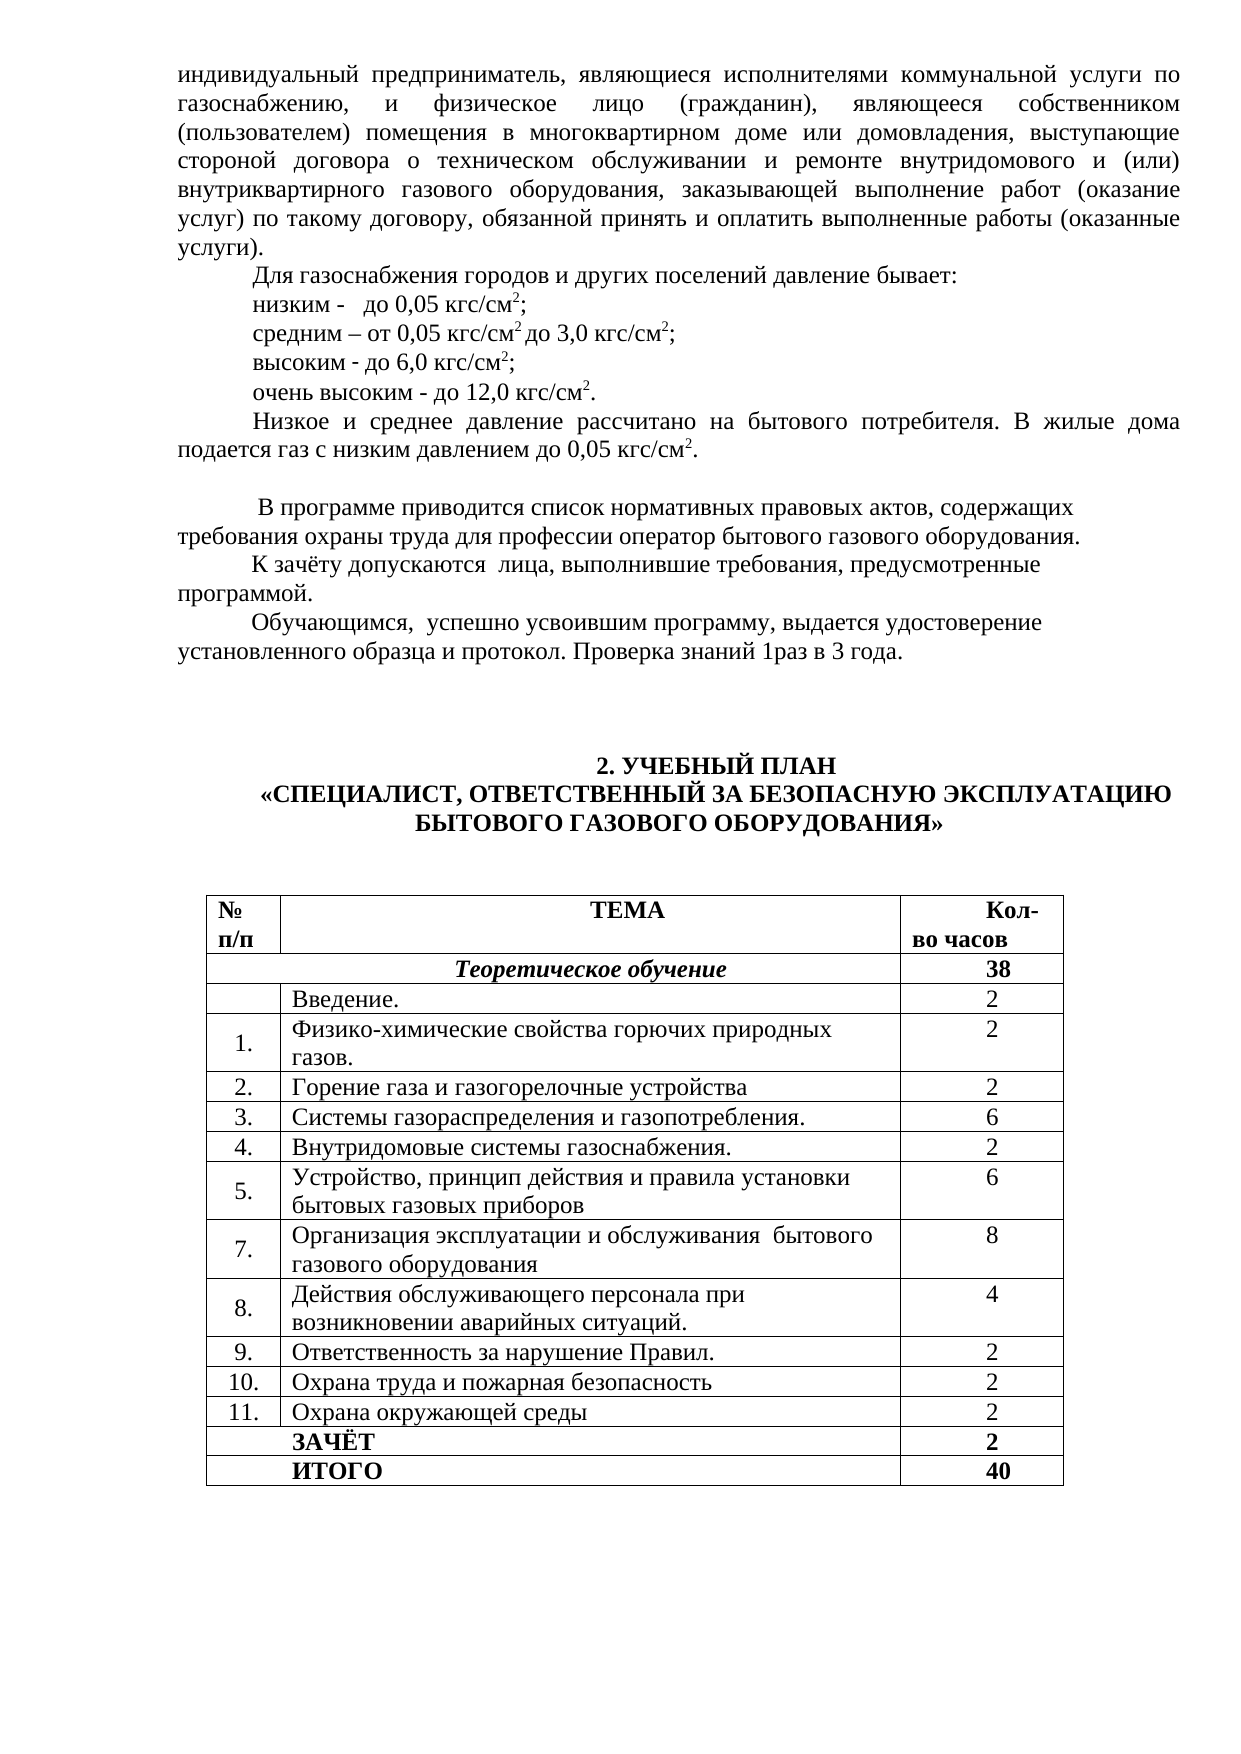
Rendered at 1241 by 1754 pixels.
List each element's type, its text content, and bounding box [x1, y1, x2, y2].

text «СПЕЦИАЛИСТ, ОТВЕТСТВЕННЫЙ ЗА БЕЗОПАСНУЮ ЭКСПЛУАТАЦИЮ БЫТОВОГО ГАЗОВОГО ОБОРУДОВАНИЯ» [177, 779, 1181, 837]
text Обучающимся, успешно усвоившим программу, выдается удостоверение установленного образца и протокол. Проверка знаний 1раз в 3 года. [177, 607, 1181, 664]
table_cell 38 [901, 954, 1063, 983]
table_cell 2 [901, 984, 1063, 1013]
table_cell Теоретическое обучение [207, 954, 900, 983]
text высоким - до 6,0 кгс/см2; [177, 347, 1181, 377]
table_cell Внутридомовые системы газоснабжения. [281, 1132, 900, 1161]
table_header № п/п [207, 896, 280, 953]
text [177, 59, 1181, 260]
table_cell 2 [901, 1132, 1063, 1161]
table_cell Ответственность за нарушение Правил. [281, 1337, 900, 1366]
table_cell Введение. [281, 984, 900, 1013]
text очень высоким - до 12,0 кгс/см2. [177, 377, 1181, 406]
text К зачёту допускаются лица, выполнившие требования, предусмотренные программой. [177, 549, 1181, 607]
table_cell 4 [901, 1279, 1063, 1336]
table_cell 40 [901, 1456, 1063, 1485]
table_cell Горение газа и газогорелочные устройства [281, 1072, 900, 1101]
text средним – от 0,05 кгс/см2 до 3,0 кгс/см2; [177, 318, 1181, 347]
table_cell 4. [207, 1132, 280, 1161]
table_cell Устройство, принцип действия и правила установки бытовых газовых приборов [281, 1162, 900, 1219]
text Низкое и среднее давление рассчитано на бытового потребителя. В жилые дома подается газ с низким давлением до 0,05 кгс/см2. [177, 406, 1181, 463]
table_cell Охрана труда и пожарная безопасность [281, 1367, 900, 1396]
table_cell 7. [207, 1220, 280, 1278]
table_cell 2 [901, 1072, 1063, 1101]
table_header ТЕМА [281, 896, 900, 953]
table_cell 2 [901, 1427, 1063, 1455]
table_cell ИТОГО [207, 1456, 900, 1485]
table_cell 5. [207, 1162, 280, 1219]
table_cell 8. [207, 1279, 280, 1336]
table_cell 9. [207, 1337, 280, 1366]
table_cell 2 [901, 1367, 1063, 1396]
table_cell [207, 984, 280, 1013]
table_cell 1. [207, 1014, 280, 1071]
table_cell 2. [207, 1072, 280, 1101]
text Для газоснабжения городов и других поселений давление бывает: [177, 260, 1181, 289]
table_header Кол-во часов [901, 896, 1063, 953]
table_cell Охрана окружающей среды [281, 1397, 900, 1426]
table_cell Действия обслуживающего персонала при возникновении аварийных ситуаций. [281, 1279, 900, 1336]
text низким - до 0,05 кгс/см2; [177, 289, 1181, 318]
table_cell Физико-химические свойства горючих природных газов. [281, 1014, 900, 1071]
table_cell 3. [207, 1102, 280, 1131]
table_cell 2 [901, 1397, 1063, 1426]
text В программе приводится список нормативных правовых актов, содержащих требования охраны труда для профессии оператор бытового газового оборудования. [177, 492, 1181, 549]
table_cell 2 [901, 1014, 1063, 1071]
table_cell 6 [901, 1162, 1063, 1219]
table_cell 10. [207, 1367, 280, 1396]
table_cell ЗАЧЁТ [207, 1427, 900, 1455]
table_cell Организация эксплуатации и обслуживания бытового газового оборудования [281, 1220, 900, 1278]
table_cell Системы газораспределения и газопотребления. [281, 1102, 900, 1131]
table_cell 11. [207, 1397, 280, 1426]
table_cell 6 [901, 1102, 1063, 1131]
table_cell 2 [901, 1337, 1063, 1366]
table_cell 8 [901, 1220, 1063, 1278]
text 2. УЧЕБНЫЙ ПЛАН [251, 751, 1181, 779]
